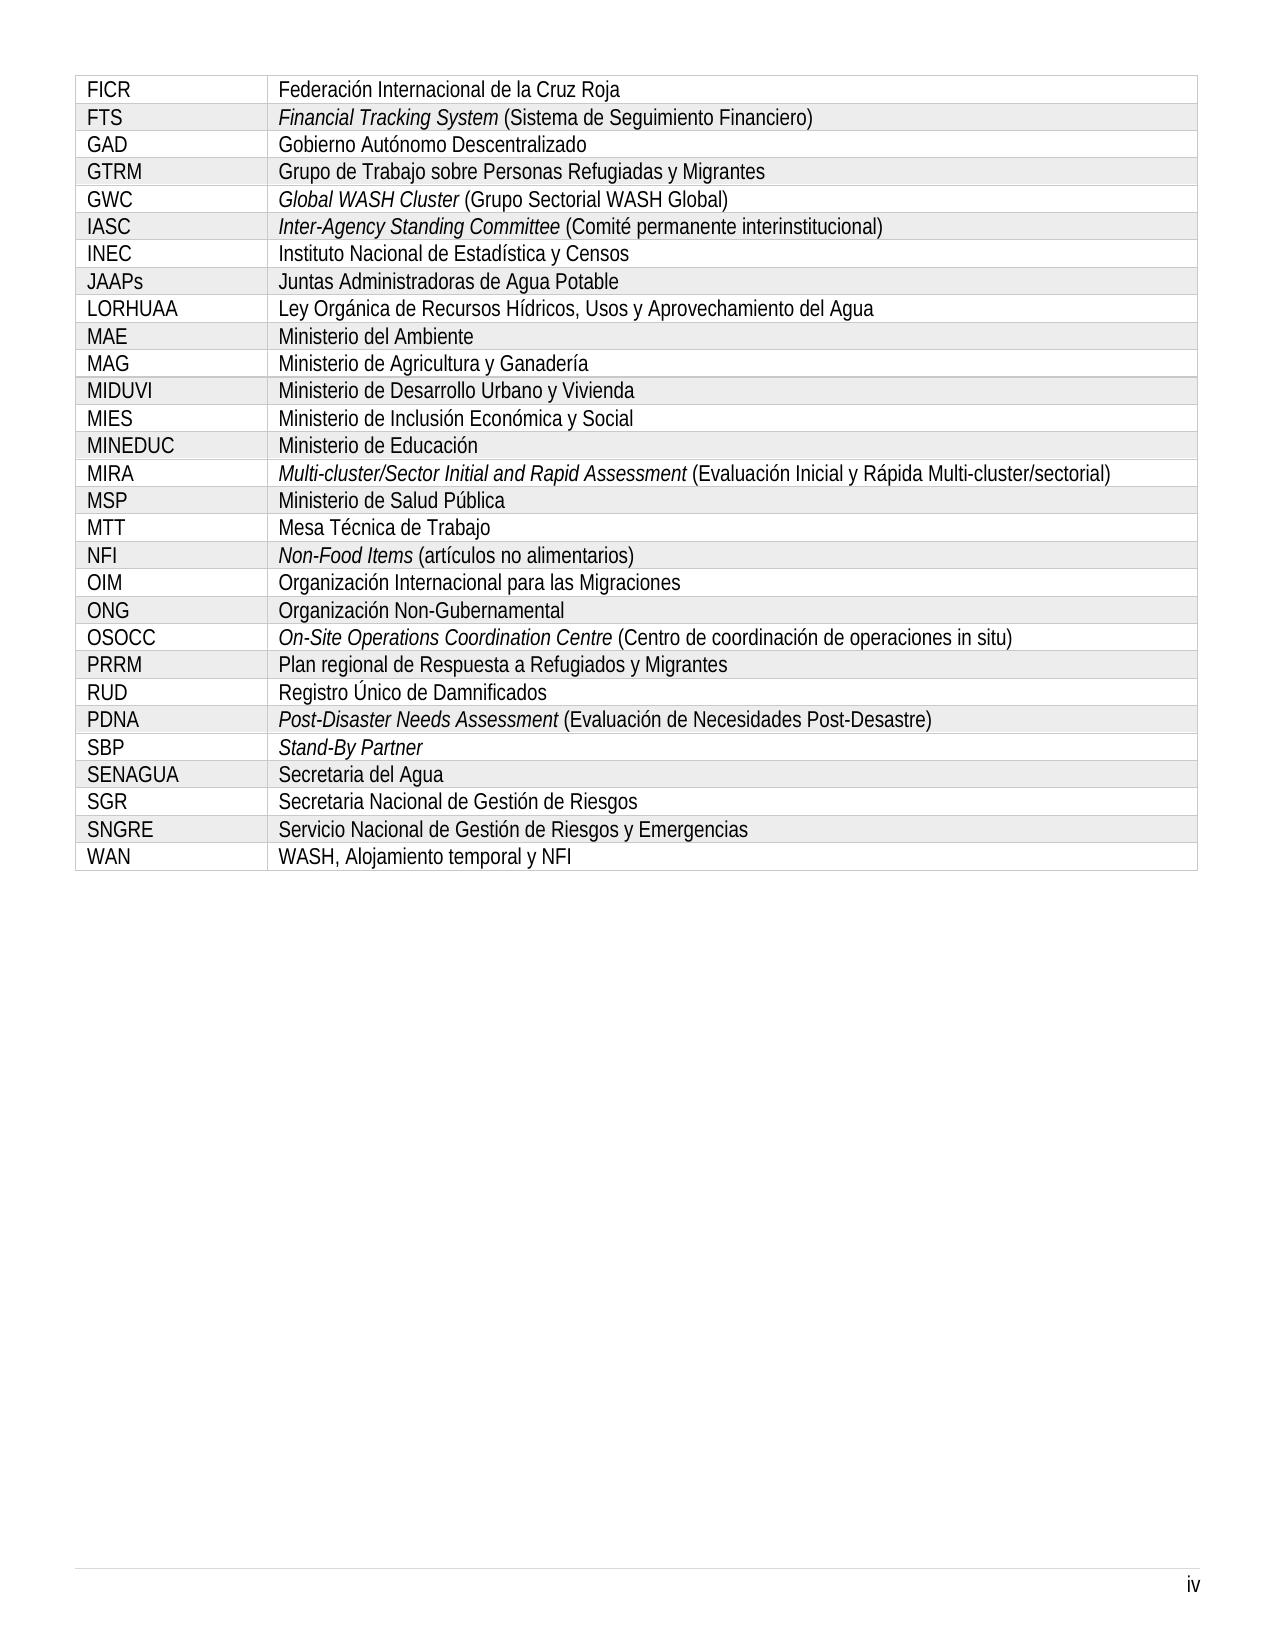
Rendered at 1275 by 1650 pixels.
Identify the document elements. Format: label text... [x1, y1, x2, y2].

table_cell FTS [76, 104, 267, 130]
table_cell Plan regional de Respuesta a Refugiados y Migrantes [268, 651, 1197, 678]
table_cell Ministerio del Ambiente [268, 323, 1197, 349]
table_cell LORHUAA [76, 295, 267, 322]
table_cell Stand-By Partner [268, 734, 1197, 760]
table_cell Grupo de Trabajo sobre Personas Refugiadas y Migrantes [268, 158, 1197, 184]
table_cell MAE [76, 323, 267, 349]
table_cell WASH, Alojamiento temporal y NFI [268, 843, 1197, 869]
table_cell MIDUVI [76, 378, 267, 404]
table_cell Ministerio de Desarrollo Urbano y Vivienda [268, 378, 1197, 404]
table_cell Ministerio de Salud Pública [268, 487, 1197, 513]
table_cell GWC [76, 186, 267, 212]
table_cell MAG [76, 350, 267, 376]
table_cell MIRA [76, 460, 267, 486]
table_cell NFI [76, 542, 267, 568]
table_cell SGR [76, 788, 267, 815]
table_cell PDNA [76, 706, 267, 732]
table_cell Federación Internacional de la Cruz Roja [268, 76, 1197, 102]
table_cell Servicio Nacional de Gestión de Riesgos y Emergencias [268, 816, 1197, 842]
table_cell IASC [76, 213, 267, 239]
table_cell MINEDUC [76, 432, 267, 458]
table_cell ONG [76, 597, 267, 623]
table_cell MIES [76, 405, 267, 431]
table_cell GAD [76, 131, 267, 157]
table_cell SENAGUA [76, 761, 267, 787]
table_cell OSOCC [76, 624, 267, 650]
table_cell Ministerio de Educación [268, 432, 1197, 458]
table_cell Inter-Agency Standing Committee (Comité permanente interinstitucional) [268, 213, 1197, 239]
table_cell JAAPs [76, 268, 267, 294]
table_cell MTT [76, 514, 267, 541]
table_cell Secretaria Nacional de Gestión de Riesgos [268, 788, 1197, 815]
table_cell RUD [76, 679, 267, 705]
table_cell Secretaria del Agua [268, 761, 1197, 787]
table_cell Non-Food Items (artículos no alimentarios) [268, 542, 1197, 568]
table_cell Multi-cluster/Sector Initial and Rapid Assessment (Evaluación Inicial y Rápida Multi-cluster/sectorial) [268, 460, 1197, 486]
table_cell Ministerio de Agricultura y Ganadería [268, 350, 1197, 376]
table_cell Organización Non-Gubernamental [268, 597, 1197, 623]
table_cell Juntas Administradoras de Agua Potable [268, 268, 1197, 294]
table_cell FICR [76, 76, 267, 102]
table_cell SBP [76, 734, 267, 760]
table_cell Financial Tracking System (Sistema de Seguimiento Financiero) [268, 104, 1197, 130]
table_cell Ministerio de Inclusión Económica y Social [268, 405, 1197, 431]
table_cell WAN [76, 843, 267, 869]
table_cell SNGRE [76, 816, 267, 842]
table_cell Registro Único de Damnificados [268, 679, 1197, 705]
table_cell Global WASH Cluster (Grupo Sectorial WASH Global) [268, 186, 1197, 212]
table_cell Instituto Nacional de Estadística y Censos [268, 240, 1197, 267]
table_cell Organización Internacional para las Migraciones [268, 569, 1197, 596]
table_cell INEC [76, 240, 267, 267]
table_cell GTRM [76, 158, 267, 184]
table_cell OIM [76, 569, 267, 596]
table_cell On-Site Operations Coordination Centre (Centro de coordinación de operaciones in situ) [268, 624, 1197, 650]
table_cell MSP [76, 487, 267, 513]
table_cell Gobierno Autónomo Descentralizado [268, 131, 1197, 157]
table_cell Mesa Técnica de Trabajo [268, 514, 1197, 541]
table_cell PRRM [76, 651, 267, 678]
table_cell Post-Disaster Needs Assessment (Evaluación de Necesidades Post-Desastre) [268, 706, 1197, 732]
table_cell Ley Orgánica de Recursos Hídricos, Usos y Aprovechamiento del Agua [268, 295, 1197, 322]
